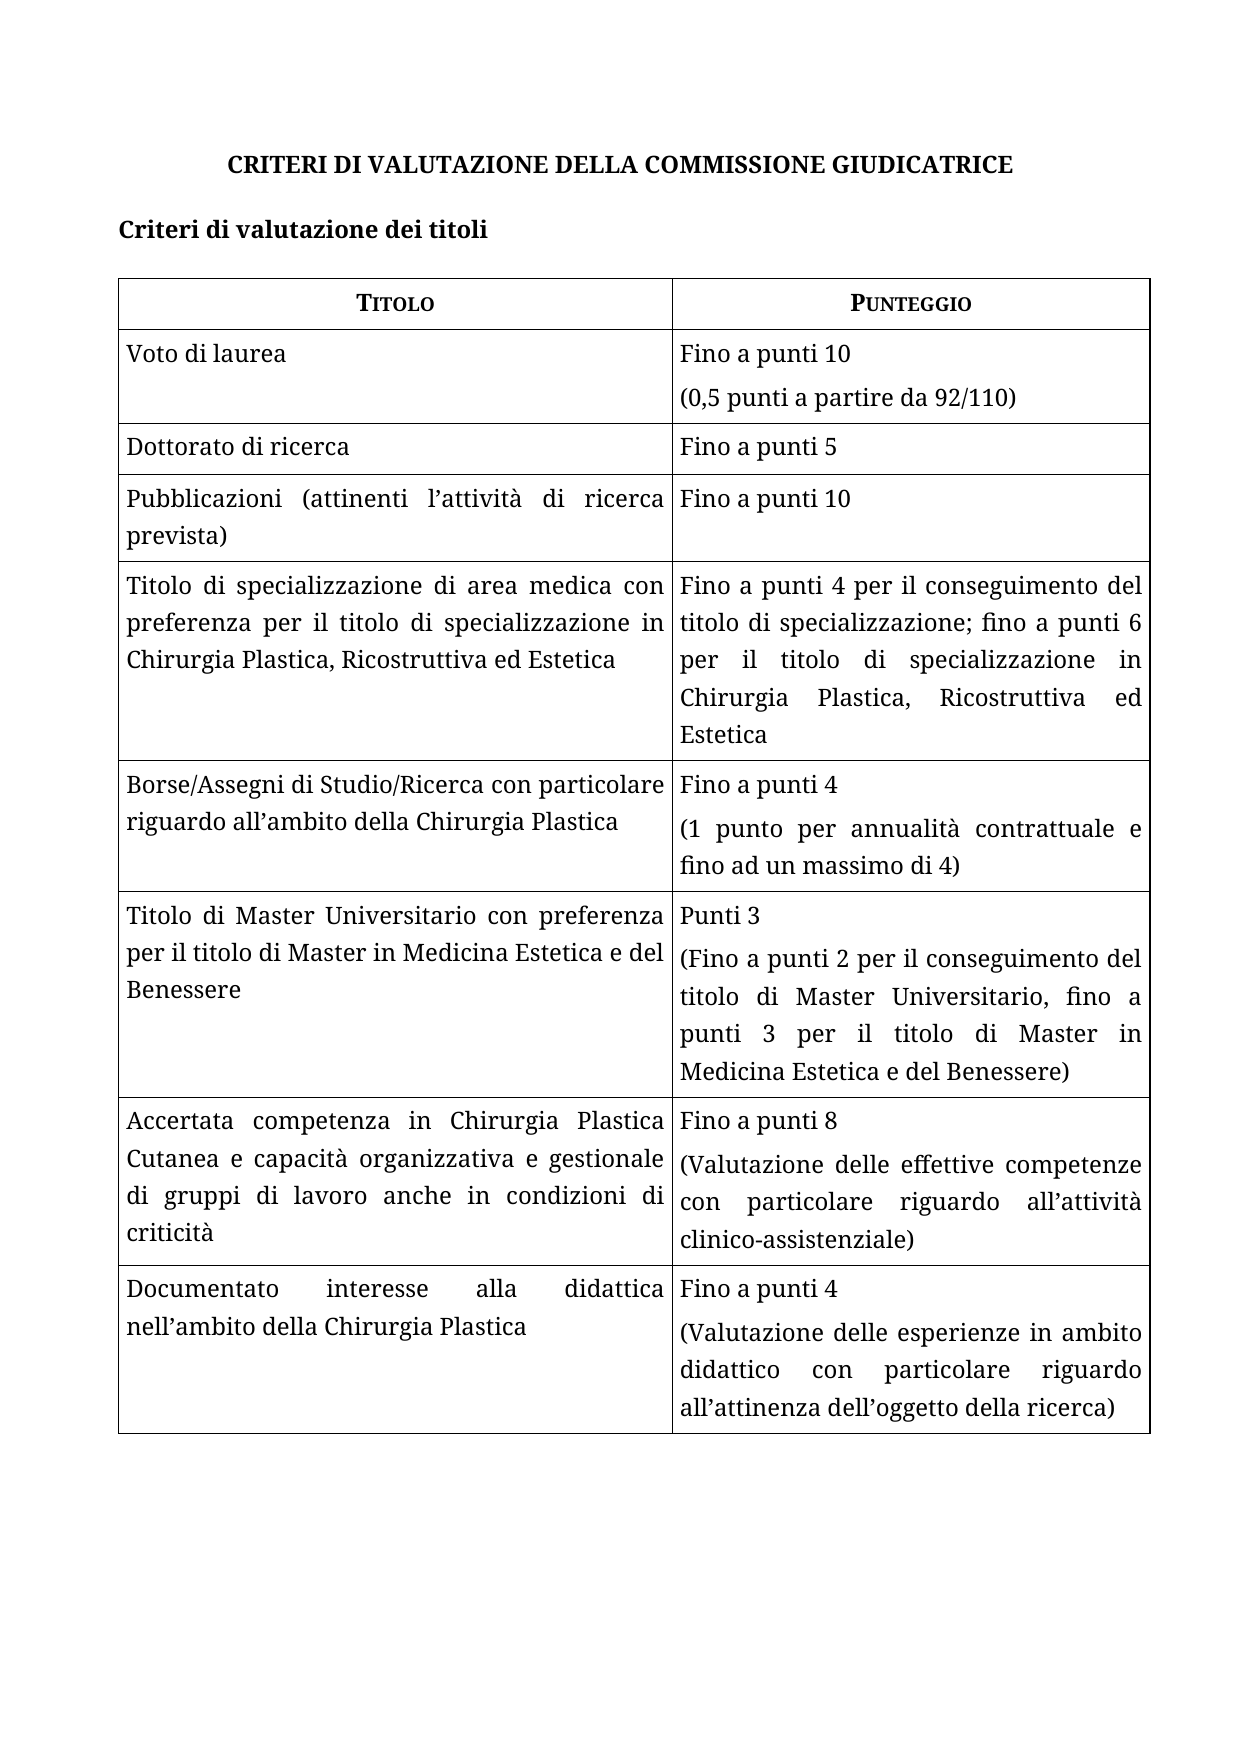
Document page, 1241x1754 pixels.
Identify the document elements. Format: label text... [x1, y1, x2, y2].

table_header Punteggio [673, 279, 1149, 329]
table_cell Fino a punti 5 [673, 424, 1149, 474]
table_cell Pubblicazioni (attinenti l’attività di ricerca prevista) [119, 475, 672, 561]
table_cell Fino a punti 10 (0,5 punti a partire da 92/110) [673, 330, 1149, 423]
table_cell Fino a punti 10 [673, 475, 1149, 561]
table_header Titolo [119, 279, 672, 329]
table_cell Fino a punti 4 (Valutazione delle esperienze in ambito didattico con particolare riguardo all’attinenza dell’oggetto della ricerca) [673, 1266, 1149, 1433]
table_cell Documentato interesse alla didattica nell’ambito della Chirurgia Plastica [119, 1266, 672, 1433]
table_cell Fino a punti 8 (Valutazione delle effettive competenze con particolare riguardo all’attività clinico-assistenziale) [673, 1098, 1149, 1265]
table_cell Accertata competenza in Chirurgia Plastica Cutanea e capacità organizzativa e gestionale di gruppi di lavoro anche in condizioni di criticità [119, 1098, 672, 1265]
text Criteri di valutazione dei titoli [118, 213, 1122, 245]
table_cell Fino a punti 4 (1 punto per annualità contrattuale e fino ad un massimo di 4) [673, 761, 1149, 891]
table_cell Punti 3 (Fino a punti 2 per il conseguimento del titolo di Master Universitario, fino a punti 3 per il titolo di Master in Medicina Estetica e del Benessere) [673, 892, 1149, 1097]
text CRITERI DI VALUTAZIONE DELLA COMMISSIONE GIUDICATRICE [118, 148, 1122, 180]
table_cell Fino a punti 4 per il conseguimento del titolo di specializzazione; fino a punti 6 per il titolo di specializzazione in Chirurgia Plastica, Ricostruttiva ed Estetica [673, 562, 1149, 760]
table_cell Voto di laurea [119, 330, 672, 423]
table_cell Borse/Assegni di Studio/Ricerca con particolare riguardo all’ambito della Chirurgia Plastica [119, 761, 672, 891]
table_cell Titolo di Master Universitario con preferenza per il titolo di Master in Medicina Estetica e del Benessere [119, 892, 672, 1097]
table_cell Titolo di specializzazione di area medica con preferenza per il titolo di specializzazione in Chirurgia Plastica, Ricostruttiva ed Estetica [119, 562, 672, 760]
table_cell Dottorato di ricerca [119, 424, 672, 474]
